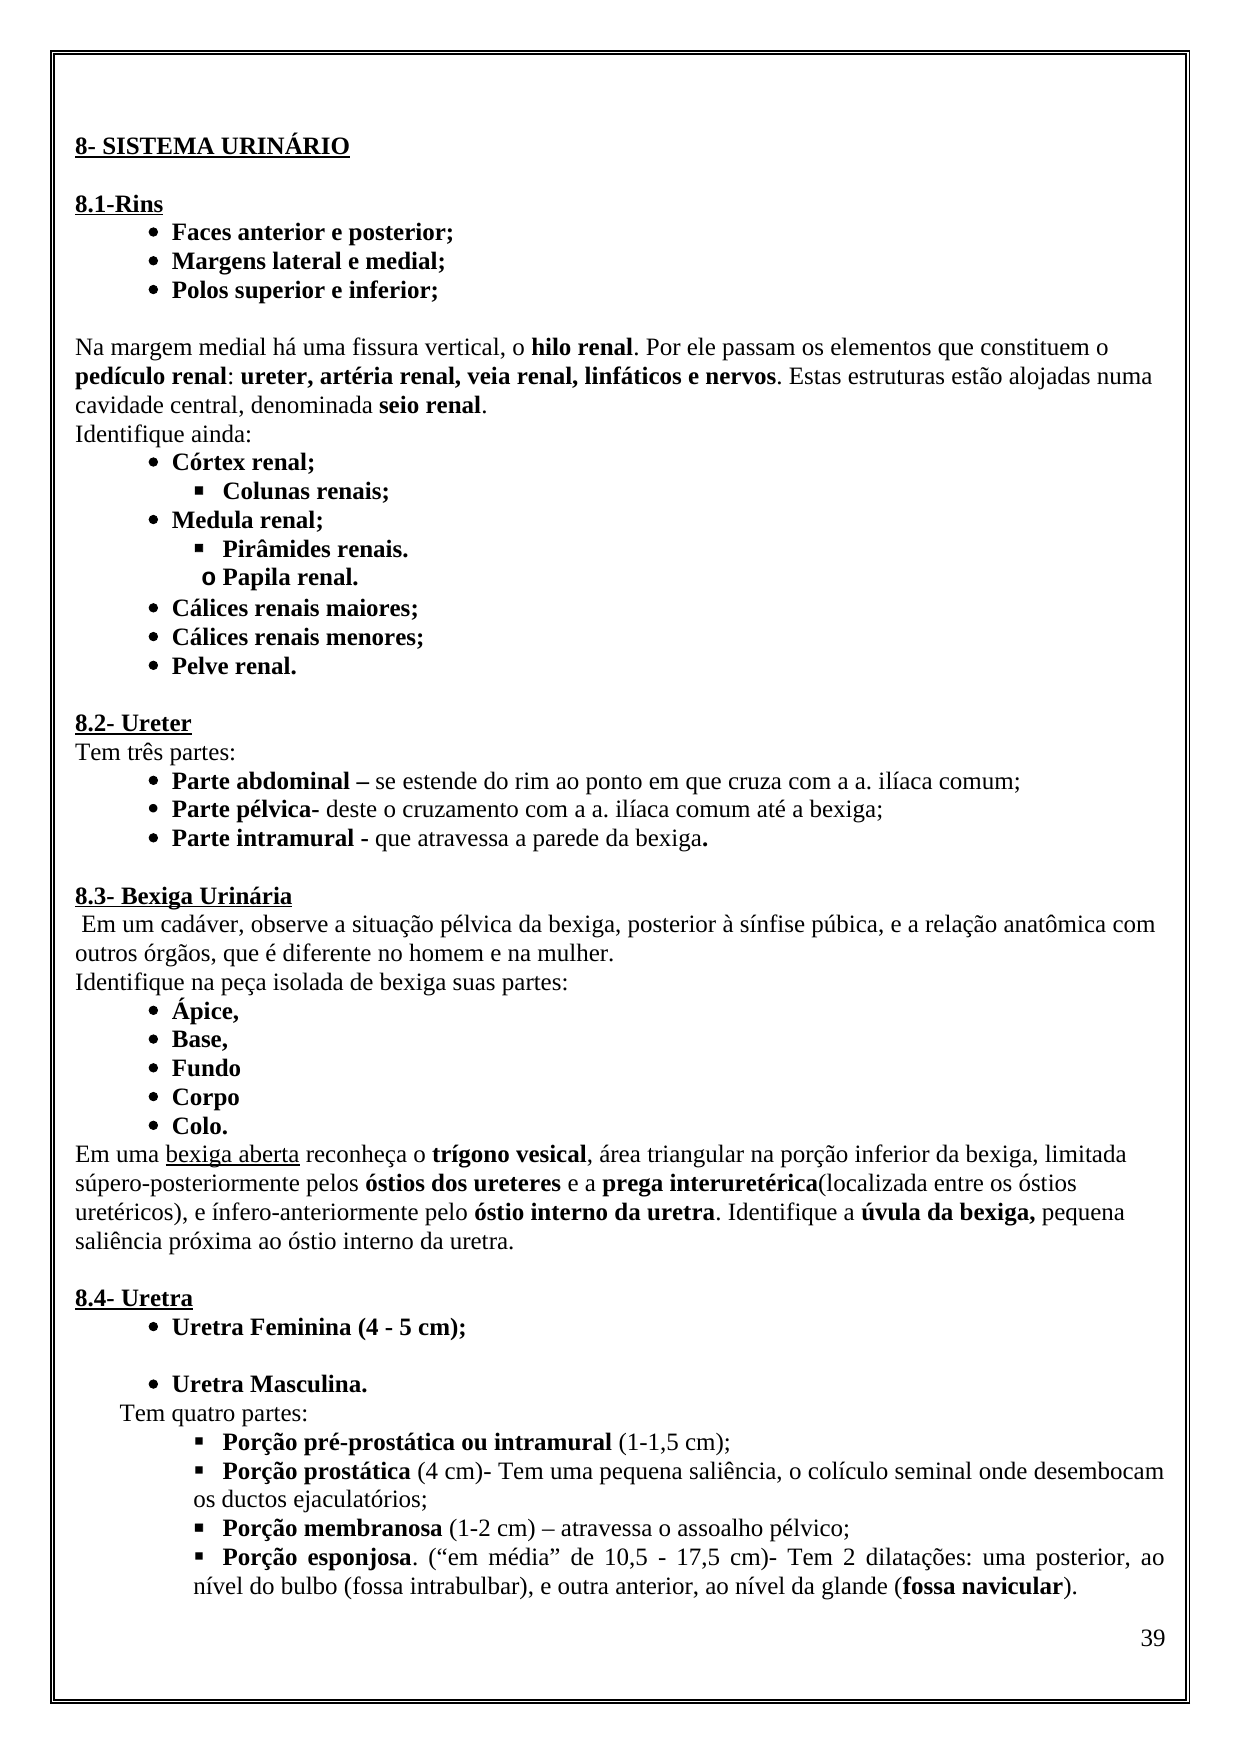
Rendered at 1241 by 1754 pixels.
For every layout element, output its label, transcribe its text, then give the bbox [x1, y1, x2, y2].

list Margens lateral e medial; [149, 246, 1165, 275]
list Polos superior e inferior; [149, 275, 1165, 304]
list Cálices renais menores; [149, 622, 1165, 651]
list Papila renal. [201, 562, 1165, 593]
list Corpo [149, 1082, 1165, 1111]
list Pelve renal. [149, 651, 1165, 679]
subtitle 8.1-Rins [75, 189, 1165, 217]
text Em uma bexiga aberta reconheça o trígono vesical, área triangular na porção inferior da bexiga, limitada súpero-posteriormente pelos óstios dos ureteres e a prega interuretérica(localizada entre os óstios uretéricos), e ínfero-anteriormente pelo óstio interno da uretra. Identifique a úvula da bexiga, pequena saliência próxima ao óstio interno da uretra. [75, 1139, 1165, 1254]
list Porção prostática (4 cm)- Tem uma pequena saliência, o colículo seminal onde desembocam os ductos ejaculatórios; [193, 1456, 1165, 1513]
list Cálices renais maiores; [149, 593, 1165, 622]
list Parte abdominal – se estende do rim ao ponto em que cruza com a a. ilíaca comum; [149, 766, 1165, 794]
list Porção pré-prostática ou intramural (1-1,5 cm); [193, 1427, 1165, 1456]
text Na margem medial há uma fissura vertical, o hilo renal. Por ele passam os elementos que constituem o pedículo renal: ureter, artéria renal, veia renal, linfáticos e nervos. Estas estruturas estão alojadas numa cavidade central, denominada seio renal. [75, 332, 1165, 419]
list Porção membranosa (1-2 cm) – atravessa o assoalho pélvico; [193, 1513, 1165, 1542]
list Faces anterior e posterior; [149, 217, 1165, 246]
list Pirâmides renais. [193, 534, 1165, 562]
list Uretra Feminina (4 - 5 cm); [149, 1312, 1165, 1341]
text Tem três partes: [75, 737, 1165, 766]
list Colunas renais; [193, 476, 1165, 505]
list Uretra Masculina. [149, 1369, 1165, 1398]
text Identifique ainda: [75, 419, 1165, 447]
list Córtex renal; [149, 447, 1165, 476]
list Medula renal; [149, 505, 1165, 534]
text Em um cadáver, observe a situação pélvica da bexiga, posterior à sínfise púbica, e a relação anatômica com outros órgãos, que é diferente no homem e na mulher. [75, 909, 1165, 967]
subtitle 8.4- Uretra [75, 1283, 1165, 1312]
list Parte pélvica- deste o cruzamento com a a. ilíaca comum até a bexiga; [149, 794, 1165, 823]
list Porção esponjosa. (“em média” de 10,5 - 17,5 cm)- Tem 2 dilatações: uma posterior, ao nível do bulbo (fossa intrabulbar), e outra anterior, ao nível da glande (fossa navicular). [193, 1542, 1165, 1599]
text Tem quatro partes: [119, 1398, 1165, 1427]
list Base, [149, 1024, 1165, 1053]
list Ápice, [149, 996, 1165, 1024]
text Identifique na peça isolada de bexiga suas partes: [75, 967, 1165, 996]
subtitle 8- SISTEMA URINÁRIO [75, 131, 1165, 160]
subtitle 8.3- Bexiga Urinária [75, 881, 1165, 909]
list Parte intramural - que atravessa a parede da bexiga. [149, 823, 1165, 852]
list Colo. [149, 1111, 1165, 1139]
list Fundo [149, 1053, 1165, 1082]
subtitle 8.2- Ureter [75, 708, 1165, 737]
